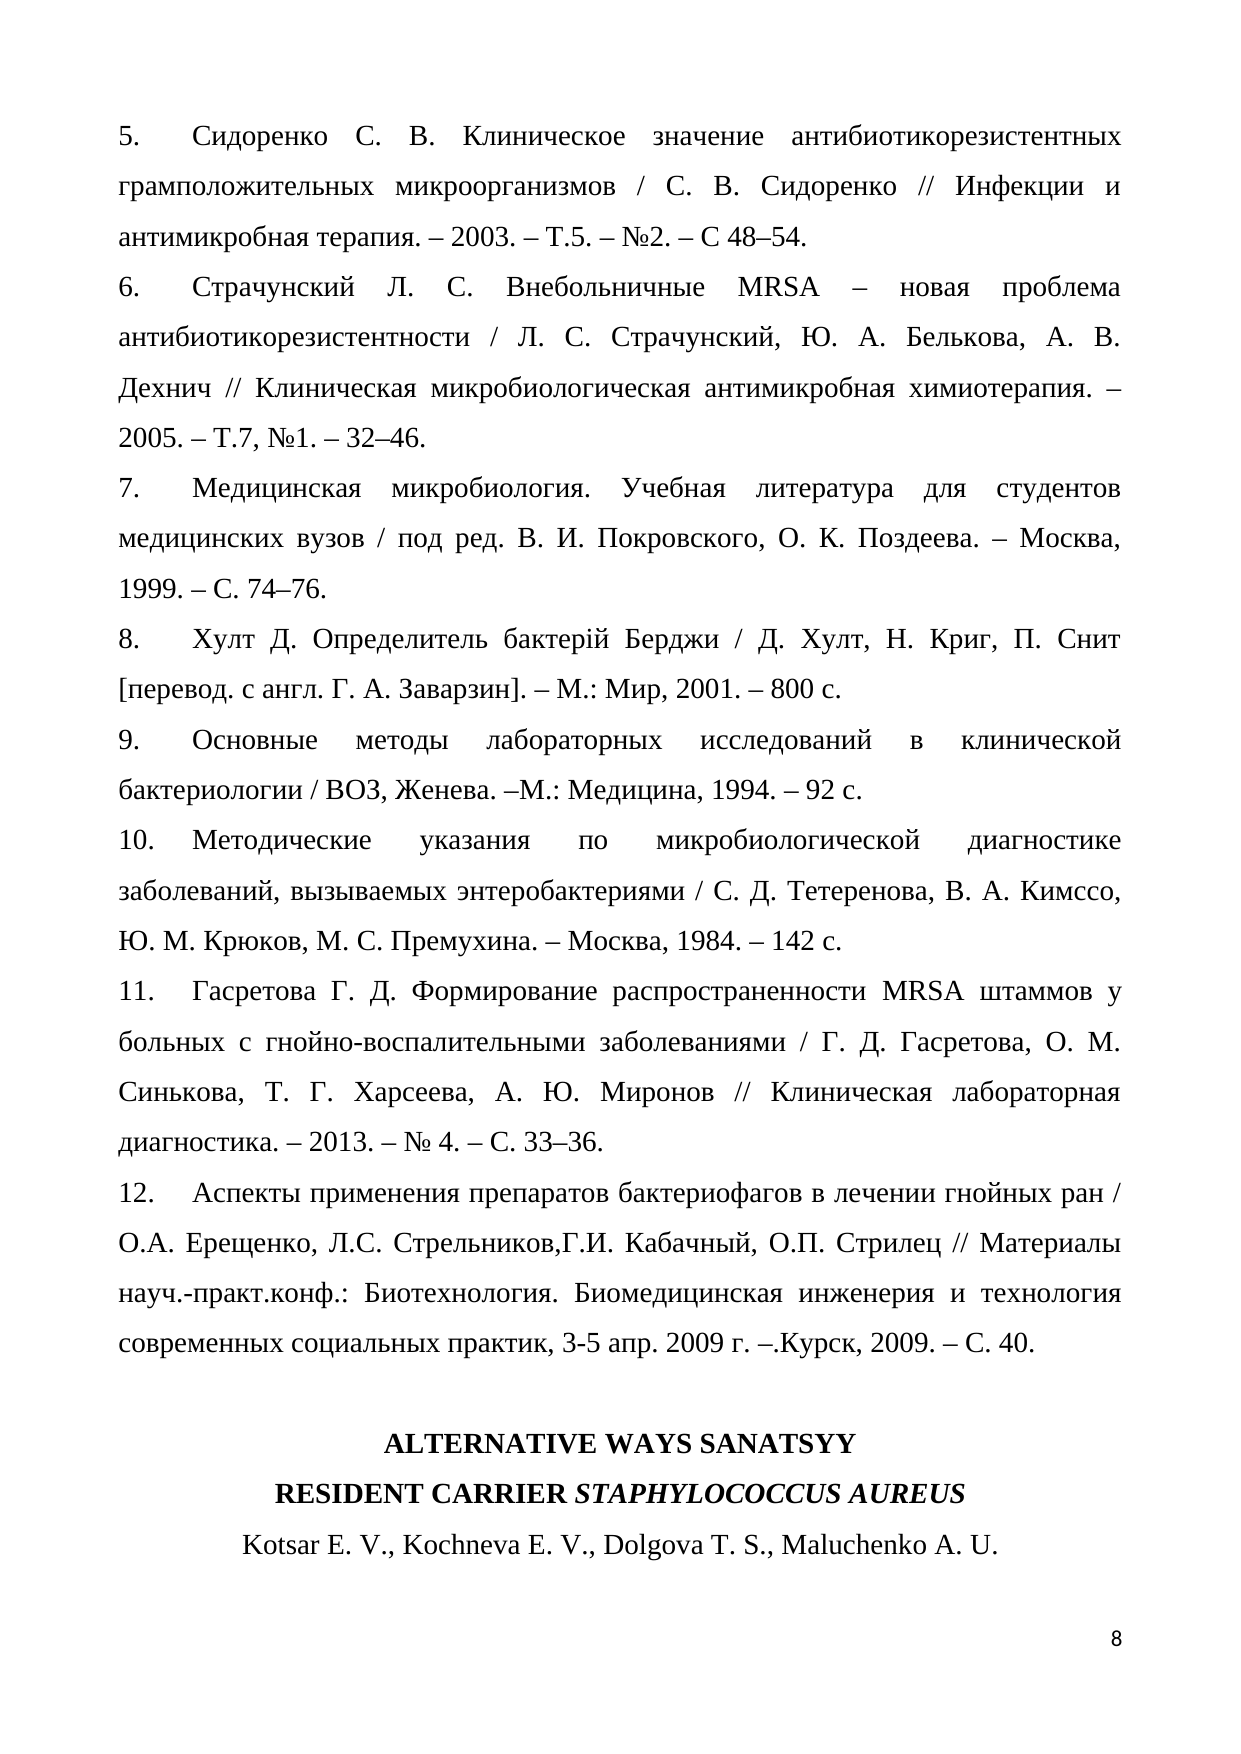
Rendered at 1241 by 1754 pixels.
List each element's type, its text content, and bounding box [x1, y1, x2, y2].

list Аспекты применения препаратов бактериофагов в лечении гнойных ран / О.А. Ерещенко, Л.С. Стрельников,Г.И. Кабачный, О.П. Стрилец // Материалы науч.-практ.конф.: Биотехнология. Биомедицинская инженерия и технология современных социальных практик, 3-5 апр. 2009 г. –.Курск, 2009. – С. 40. [118, 1175, 1122, 1359]
list Хулт Д. Определитель бактерій Берджи / Д. Хулт, Н. Криг, П. Снит [перевод. с англ. Г. А. Заварзин]. – М.: Мир, 2001. – 800 с. [118, 621, 1122, 705]
list Медицинская микробиология. Учебная литература для студентов медицинских вузов / под ред. В. И. Покровского, О. К. Поздеева. – Москва, 1999. – С. 74–76. [118, 470, 1122, 604]
list Основные методы лабораторных исследований в клинической бактериологии / ВОЗ, Женева. –M.: Медицина, 1994. – 92 с. [118, 722, 1122, 806]
list Методические указания по микробиологической диагностике заболеваний, вызываемых энтеробактериями / С. Д. Тетеренова, В. А. Кимссо, Ю. М. Крюков, М. С. Премухина. – Москва, 1984. – 142 с. [118, 822, 1122, 957]
list Страчунский Л. С. Внебольничные MRSA – новая проблема антибиотикорезистентности / Л. С. Страчунский, Ю. А. Белькова, А. В. Дехнич // Клиническая микробиологическая антимикробная химиотерапия. – 2005. – Т.7, №1. – 32–46. [118, 269, 1122, 453]
text Alternative ways SANATSYY [118, 1426, 1122, 1460]
list Сидоренко С. В. Клиническое значение антибиотикорезистентных грамположительных микроорганизмов / С. В. Сидоренко // Инфекции и антимикробная терапия. – 2003. – Т.5. – №2. – С 48–54. [118, 118, 1122, 252]
text Resident carrier Staphylococcus аureus [118, 1477, 1122, 1510]
text Kotsar E. V., Kochneva E. V., Dolgova T. S., Maluchenko A. U. [118, 1527, 1122, 1560]
list Гасретова Г. Д. Формирование распространенности MRSA штаммов у больных с гнойно-воспалительными заболеваниями / Г. Д. Гасретова, О. М. Синькова, Т. Г. Харсеева, А. Ю. Миронов // Клиническая лабораторная диагностика. – 2013. – № 4. – С. 33–36. [118, 973, 1122, 1158]
